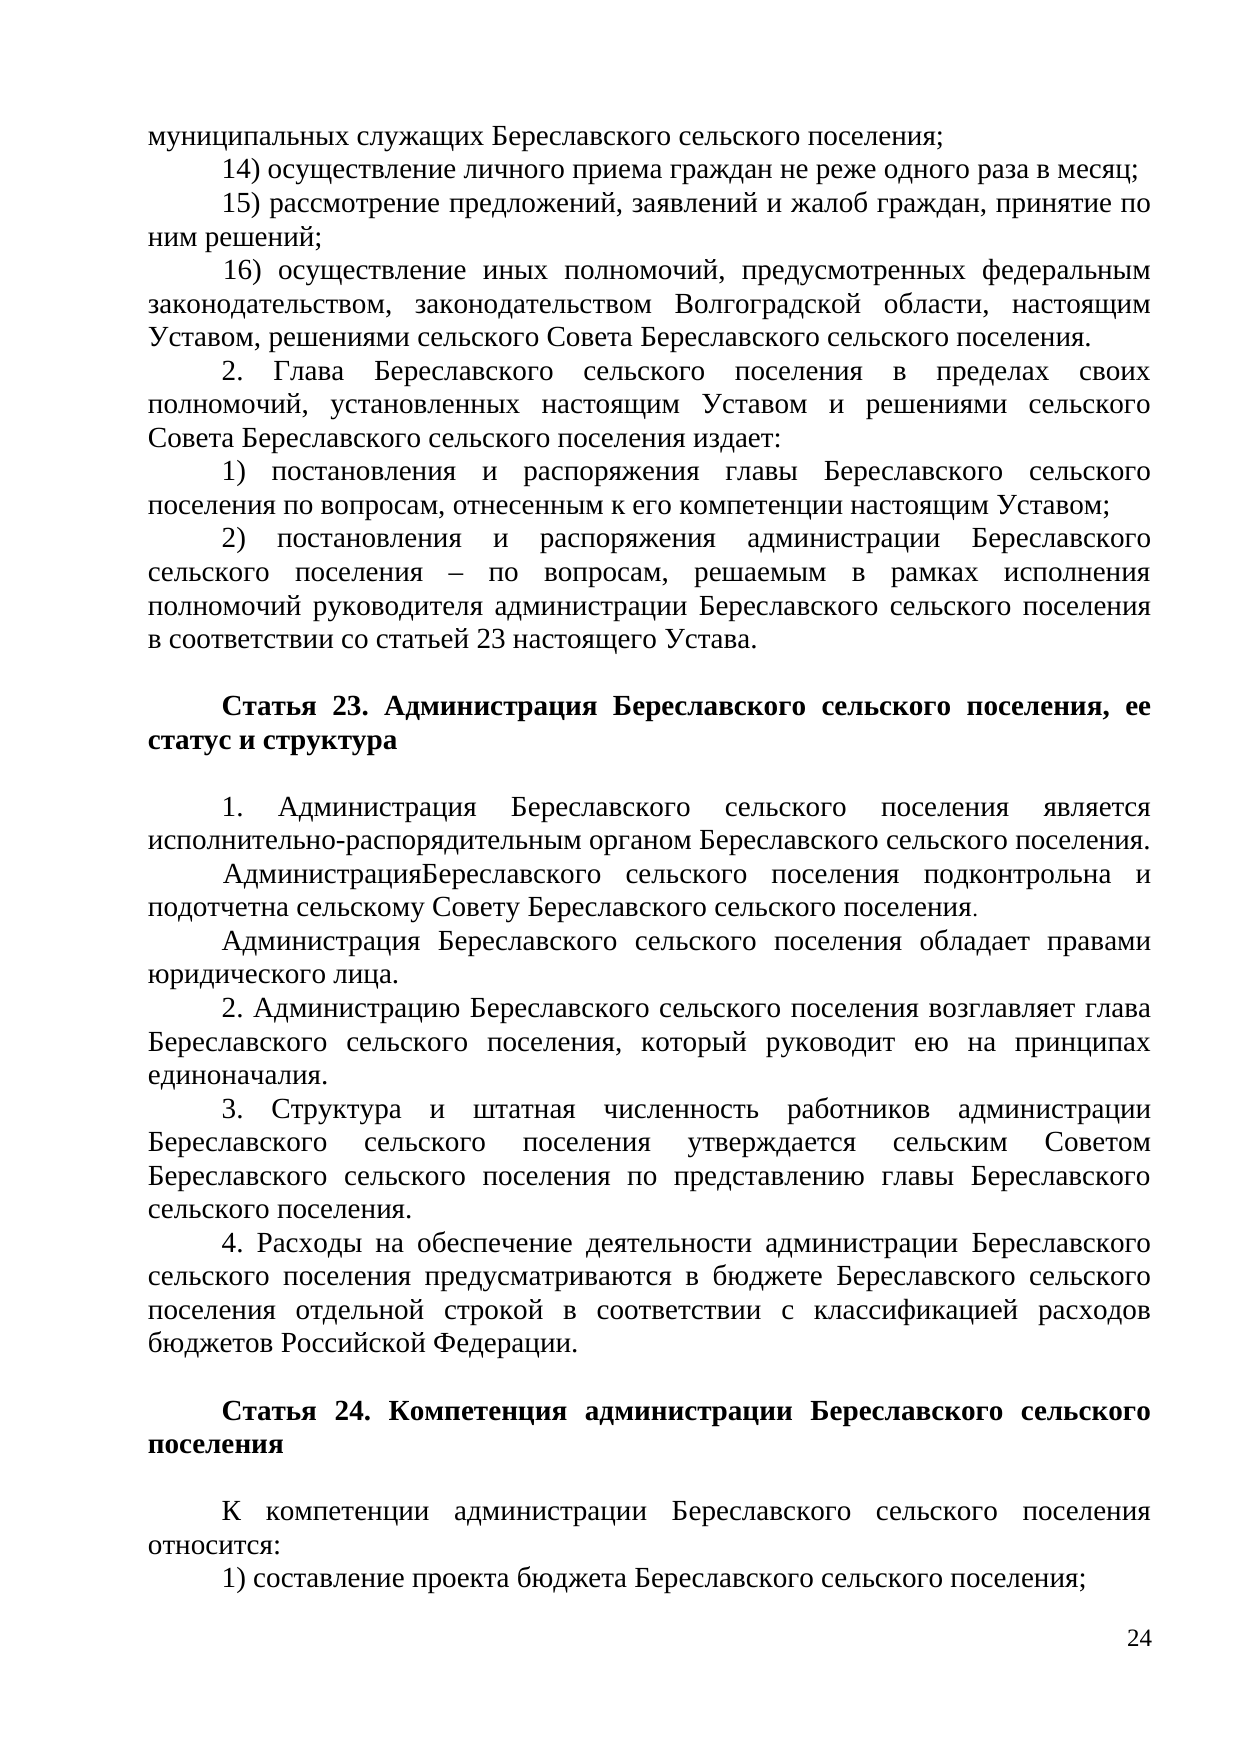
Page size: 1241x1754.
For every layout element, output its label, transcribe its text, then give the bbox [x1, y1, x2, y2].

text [148, 118, 1152, 152]
text 15) рассмотрение предложений, заявлений и жалоб граждан, принятие по ним решений; [148, 185, 1152, 252]
text К компетенции администрации Береславского сельского поселения относится: [148, 1493, 1152, 1560]
text Администрация Береславского сельского поселения обладает правами юридического лица. [148, 923, 1152, 990]
text 4. Расходы на обеспечение деятельности администрации Береславского сельского поселения предусматриваются в бюджете Береславского сельского поселения отдельной строкой в соответствии с классификацией расходов бюджетов Российской Федерации. [148, 1225, 1152, 1359]
text 1. Администрация Береславского сельского поселения является исполнительно-распорядительным органом Береславского сельского поселения. [148, 789, 1152, 856]
text 16) осуществление иных полномочий, предусмотренных федеральным законодательством, законодательством Волгоградской области, настоящим Уставом, решениями сельского Совета Береславского сельского поселения. [148, 252, 1152, 353]
text 1) постановления и распоряжения главы Береславского сельского поселения по вопросам, отнесенным к его компетенции настоящим Уставом; [148, 453, 1152, 521]
text 14) осуществление личного приема граждан не реже одного раза в месяц; [148, 152, 1152, 185]
text 2. Администрацию Береславского сельского поселения возглавляет глава Береславского сельского поселения, который руководит ею на принципах единоначалия. [148, 990, 1152, 1091]
text 1) составление проекта бюджета Береславского сельского поселения; [148, 1560, 1152, 1594]
text Статья 24. Компетенция администрации Береславского сельского поселения [148, 1393, 1152, 1460]
text Статья 23. Администрация Береславского сельского поселения, ее статус и структура [148, 688, 1152, 755]
text АдминистрацияБереславского сельского поселения подконтрольна и подотчетна сельскому Совету Береславского сельского поселения. [148, 856, 1152, 923]
text 2) постановления и распоряжения администрации Береславского сельского поселения – по вопросам, решаемым в рамках исполнения полномочий руководителя администрации Береславского сельского поселения в соответствии со статьей 23 настоящего Устава. [148, 521, 1152, 655]
text 3. Структура и штатная численность работников администрации Береславского сельского поселения утверждается сельским Советом Береславского сельского поселения по представлению главы Береславского сельского поселения. [148, 1091, 1152, 1225]
text 2. Глава Береславского сельского поселения в пределах своих полномочий, установленных настоящим Уставом и решениями сельского Совета Береславского сельского поселения издает: [148, 353, 1152, 453]
